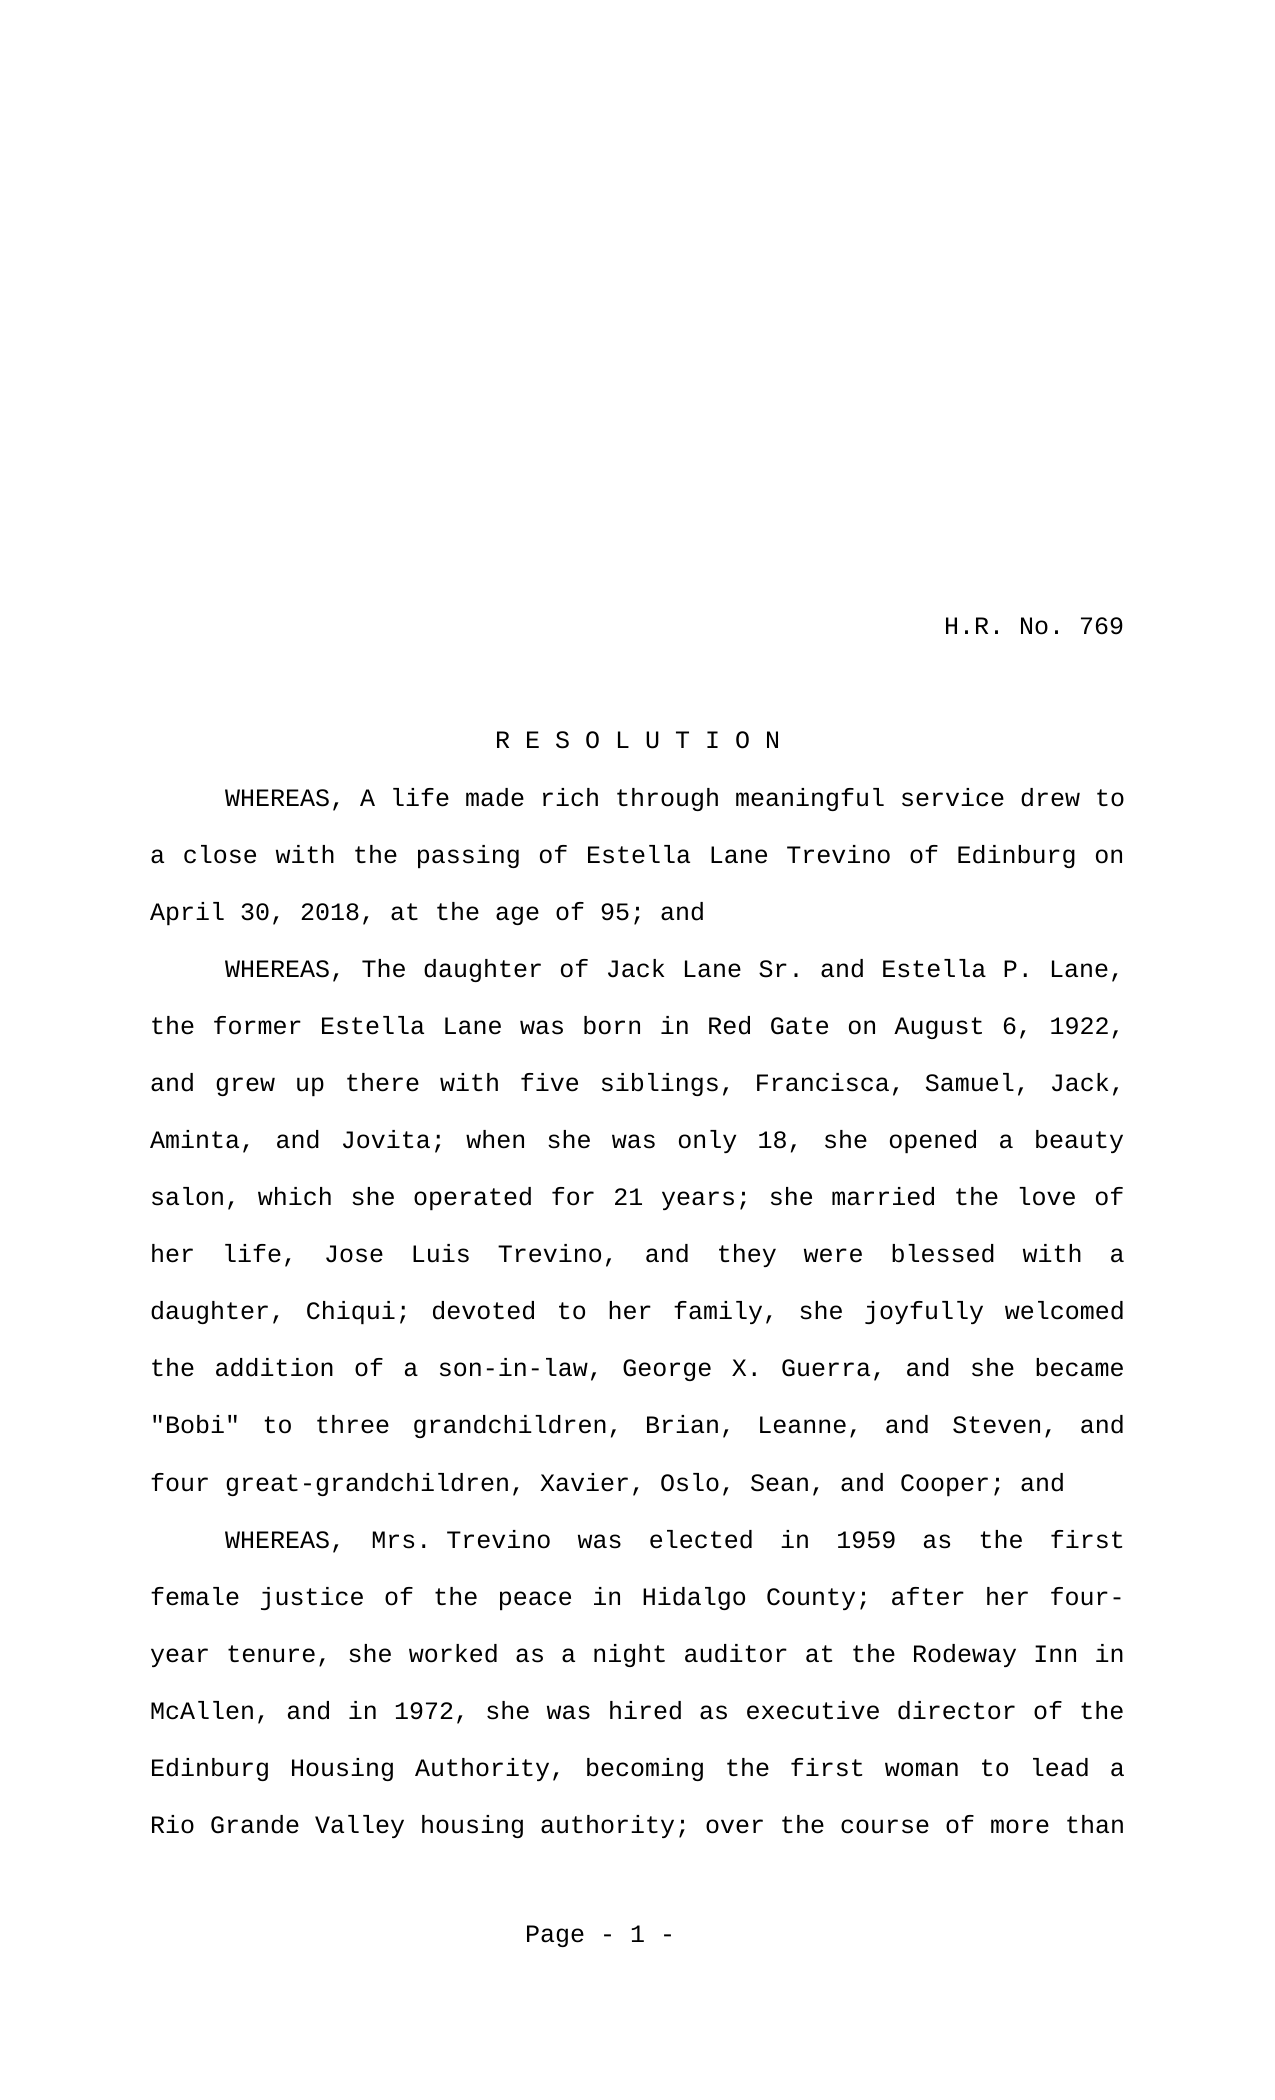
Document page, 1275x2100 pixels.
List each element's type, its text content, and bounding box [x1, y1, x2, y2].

text H.R. No. 769 [150, 614, 1125, 642]
text WHEREAS, The daughter of Jack Lane Sr. and Estella P. Lane, the former Estella Lane was born in Red Gate on August 6, 1922, and grew up there with five siblings, Francisca, Samuel, Jack, Aminta, and Jovita; when she was only 18, she opened a beauty salon, which she operated for 21 years; she married the love of her life, Jose Luis Trevino, and they were blessed with a daughter, Chiqui; devoted to her family, she joyfully welcomed the addition of a son-in-law, George X. Guerra, and she became "Bobi" to three grandchildren, Brian, Leanne, and Steven, and four great-grandchildren, Xavier, Oslo, Sean, and Cooper; and [150, 956, 1125, 1498]
text WHEREAS, A life made rich through meaningful service drew to a close with the passing of Estella Lane Trevino of Edinburg on April 30, 2018, at the age of 95; and [150, 785, 1125, 928]
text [150, 1527, 1125, 1841]
text R E S O L U T I O N [150, 728, 1125, 756]
